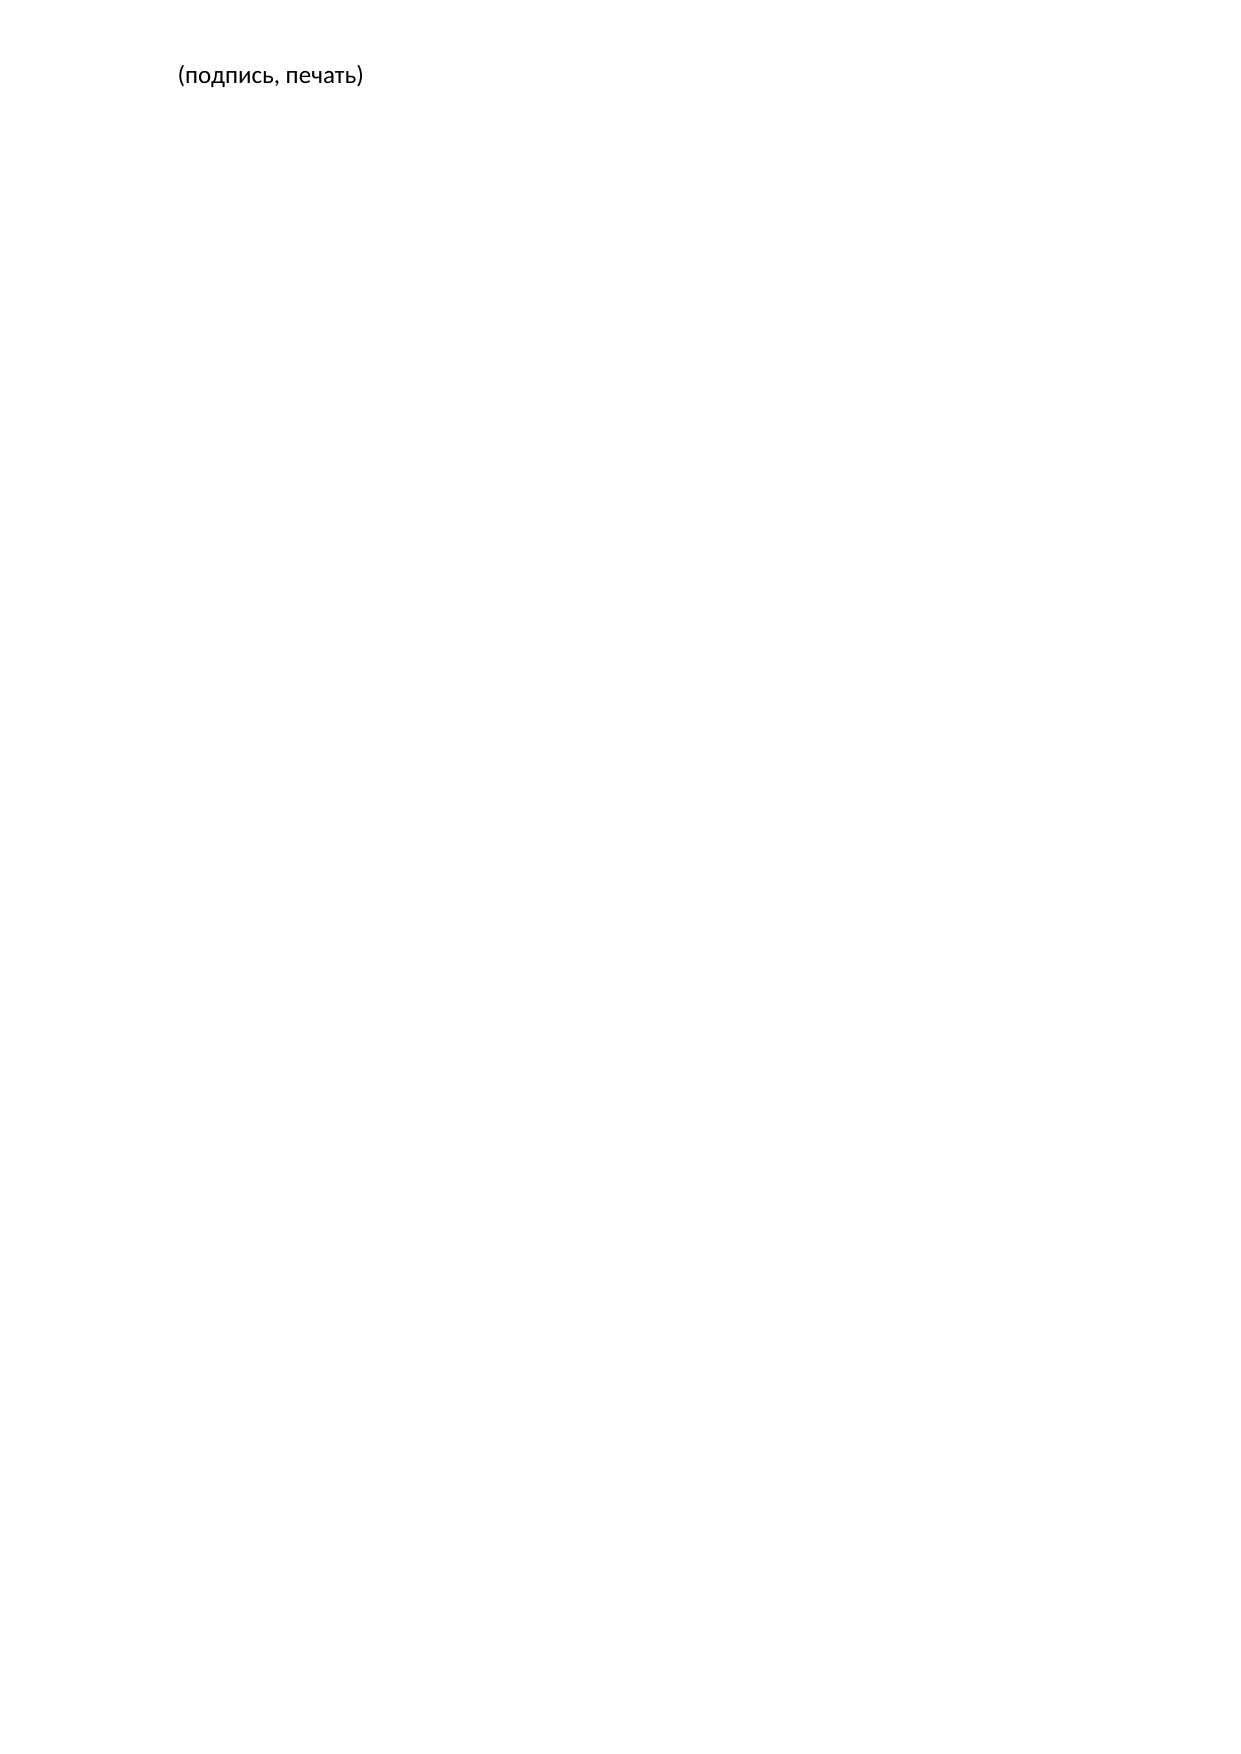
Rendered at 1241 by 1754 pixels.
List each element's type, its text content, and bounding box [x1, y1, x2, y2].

text (подпись, печать) [177, 59, 1152, 89]
